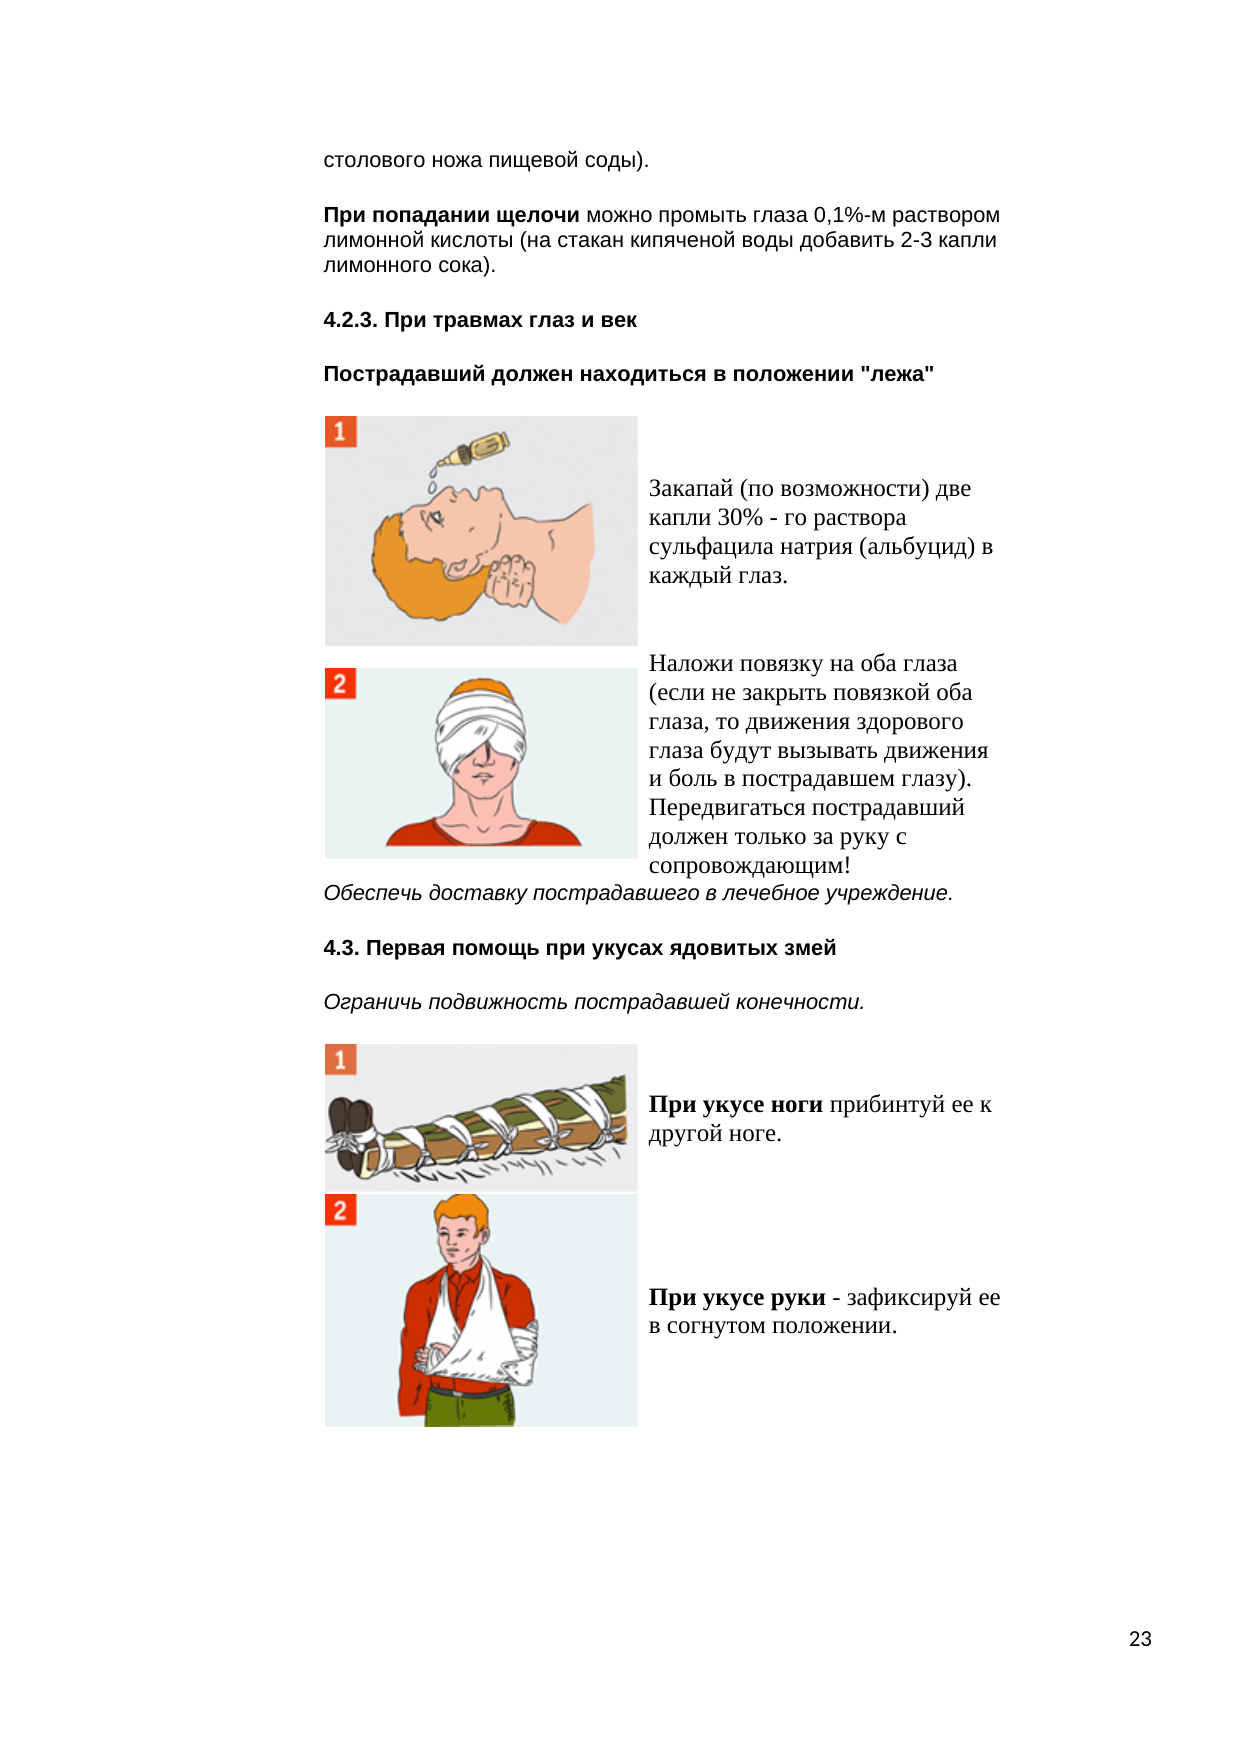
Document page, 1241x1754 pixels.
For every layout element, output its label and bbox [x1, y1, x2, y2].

picture [325, 668, 638, 859]
table_cell [323, 118, 1006, 1428]
picture [325, 416, 638, 646]
picture [325, 1044, 638, 1192]
picture [325, 1194, 638, 1427]
